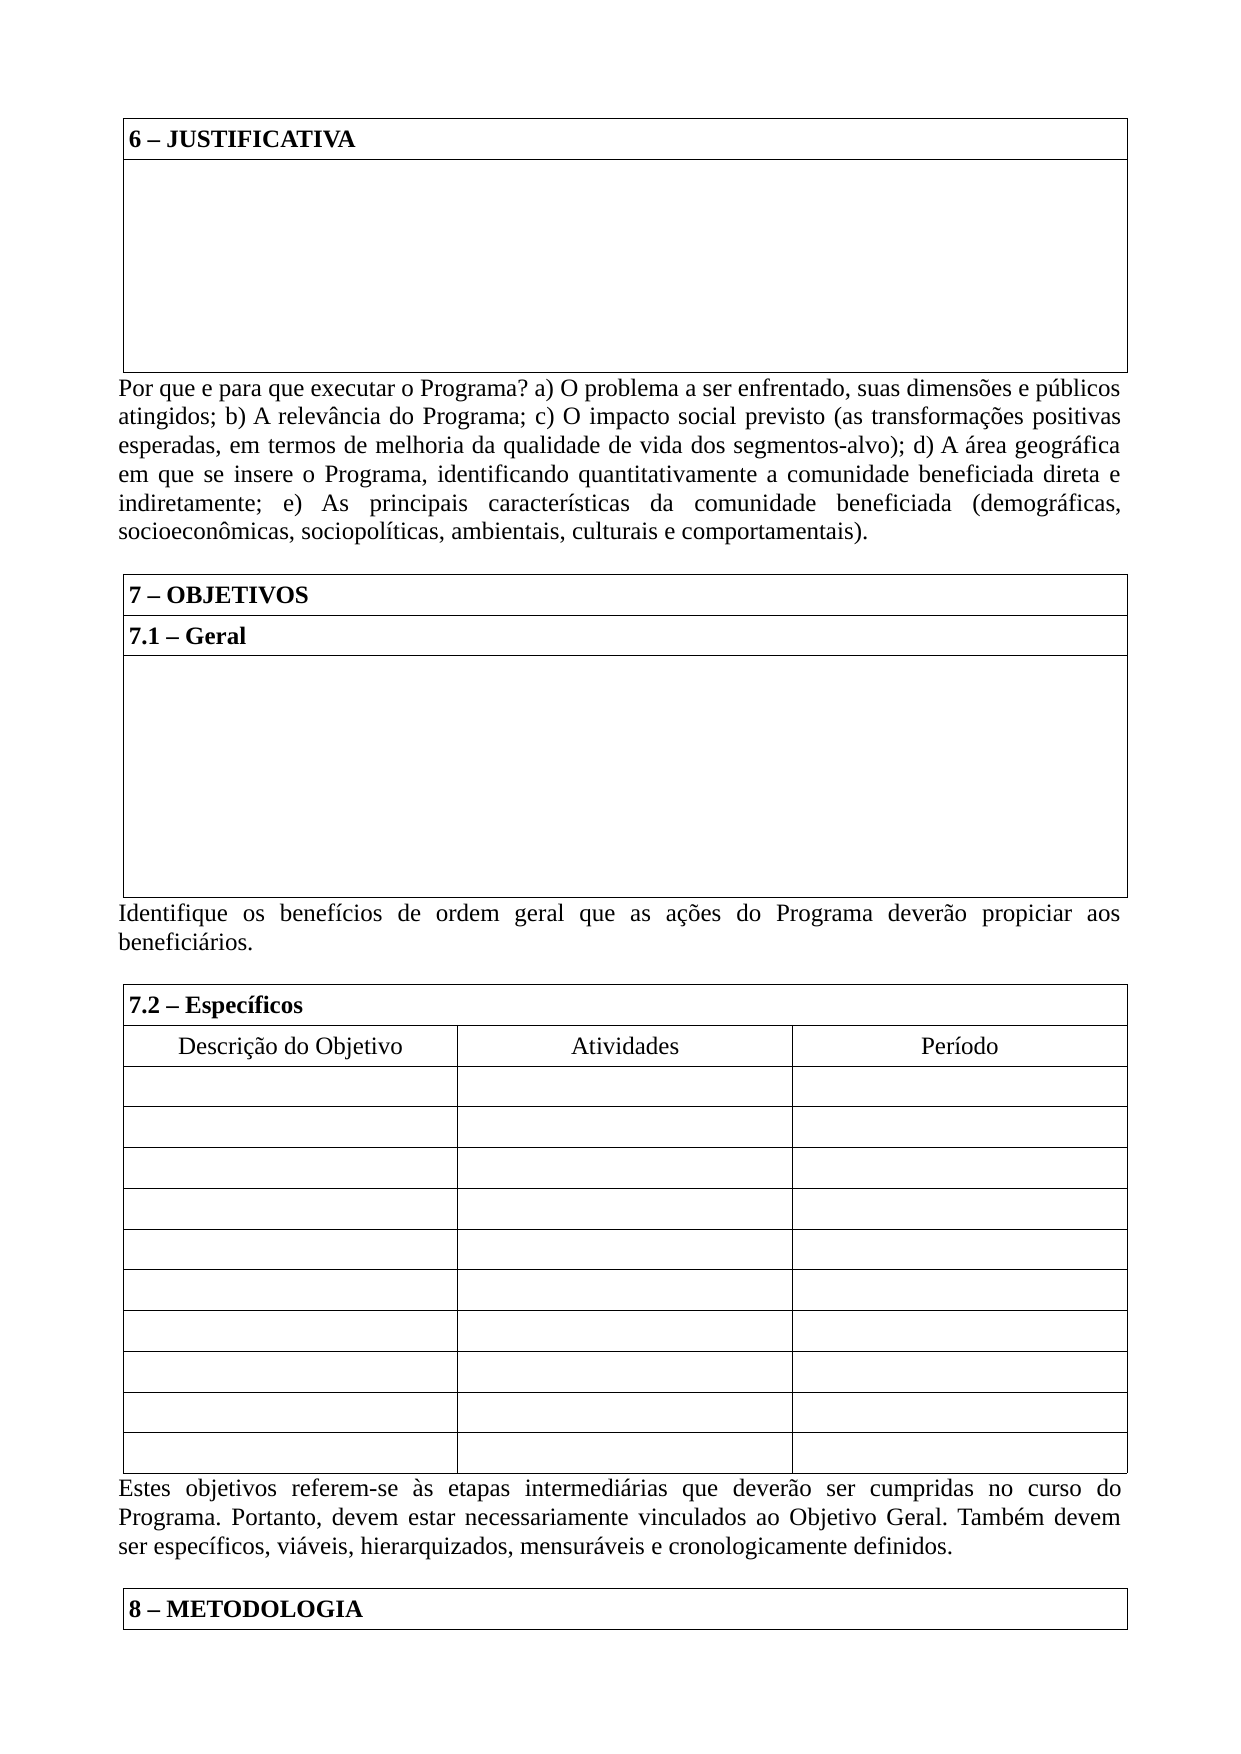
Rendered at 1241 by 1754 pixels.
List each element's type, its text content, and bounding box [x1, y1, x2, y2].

table_cell [124, 1393, 457, 1432]
text Por que e para que executar o Programa? a) O problema a ser enfrentado, suas dimensões e públicos atingidos; b) A relevância do Programa; c) O impacto social previsto (as transformações positivas esperadas, em termos de melhoria da qualidade de vida dos segmentos-alvo); d) A área geográfica em que se insere o Programa, identificando quantitativamente a comunidade beneficiada direta e indiretamente; e) As principais características da comunidade beneficiada (demográficas, socioeconômicas, sociopolíticas, ambientais, culturais e comportamentais). [118, 373, 1122, 545]
table_cell [458, 1107, 792, 1147]
text Estes objetivos referem-se às etapas intermediárias que deverão ser cumpridas no curso do Programa. Portanto, devem estar necessariamente vinculados ao Objetivo Geral. Também devem ser específicos, viáveis, hierarquizados, mensuráveis e cronologicamente definidos. [118, 1473, 1122, 1559]
table_cell [793, 1148, 1127, 1188]
table_cell [458, 1270, 792, 1310]
table_header 8 – METODOLOGIA [124, 1589, 1127, 1629]
table_cell [124, 1067, 457, 1106]
table_header 7 – OBJETIVOS [124, 575, 1127, 614]
table_cell [793, 1107, 1127, 1147]
table_cell [793, 1393, 1127, 1432]
table_cell [793, 1189, 1127, 1228]
table_cell Período [793, 1026, 1127, 1066]
table_cell [124, 1352, 457, 1391]
table_cell [124, 160, 1127, 372]
table_cell [458, 1148, 792, 1188]
table_cell Descrição do Objetivo [124, 1026, 457, 1066]
table_cell [793, 1230, 1127, 1269]
table_cell [124, 1433, 457, 1473]
table_cell 7.1 – Geral [124, 616, 1127, 655]
table_cell [124, 1107, 457, 1147]
table_cell [793, 1433, 1127, 1473]
table_cell [458, 1433, 792, 1473]
table_cell [793, 1311, 1127, 1351]
table_cell [458, 1311, 792, 1351]
table_header 7.2 – Específicos [124, 985, 1127, 1025]
table_cell Atividades [458, 1026, 792, 1066]
table_cell [458, 1393, 792, 1432]
table_cell [793, 1067, 1127, 1106]
table_cell [458, 1067, 792, 1106]
table_cell [458, 1230, 792, 1269]
table_header 6 – JUSTIFICATIVA [124, 119, 1127, 159]
table_cell [124, 1189, 457, 1228]
table_cell [124, 1270, 457, 1310]
table_cell [458, 1189, 792, 1228]
table_cell [793, 1270, 1127, 1310]
table_cell [124, 1311, 457, 1351]
table_cell [793, 1352, 1127, 1391]
table_cell [124, 656, 1127, 897]
table_cell [124, 1230, 457, 1269]
text Identifique os benefícios de ordem geral que as ações do Programa deverão propiciar aos beneficiários. [118, 898, 1122, 955]
table_cell [124, 1148, 457, 1188]
table_cell [458, 1352, 792, 1391]
